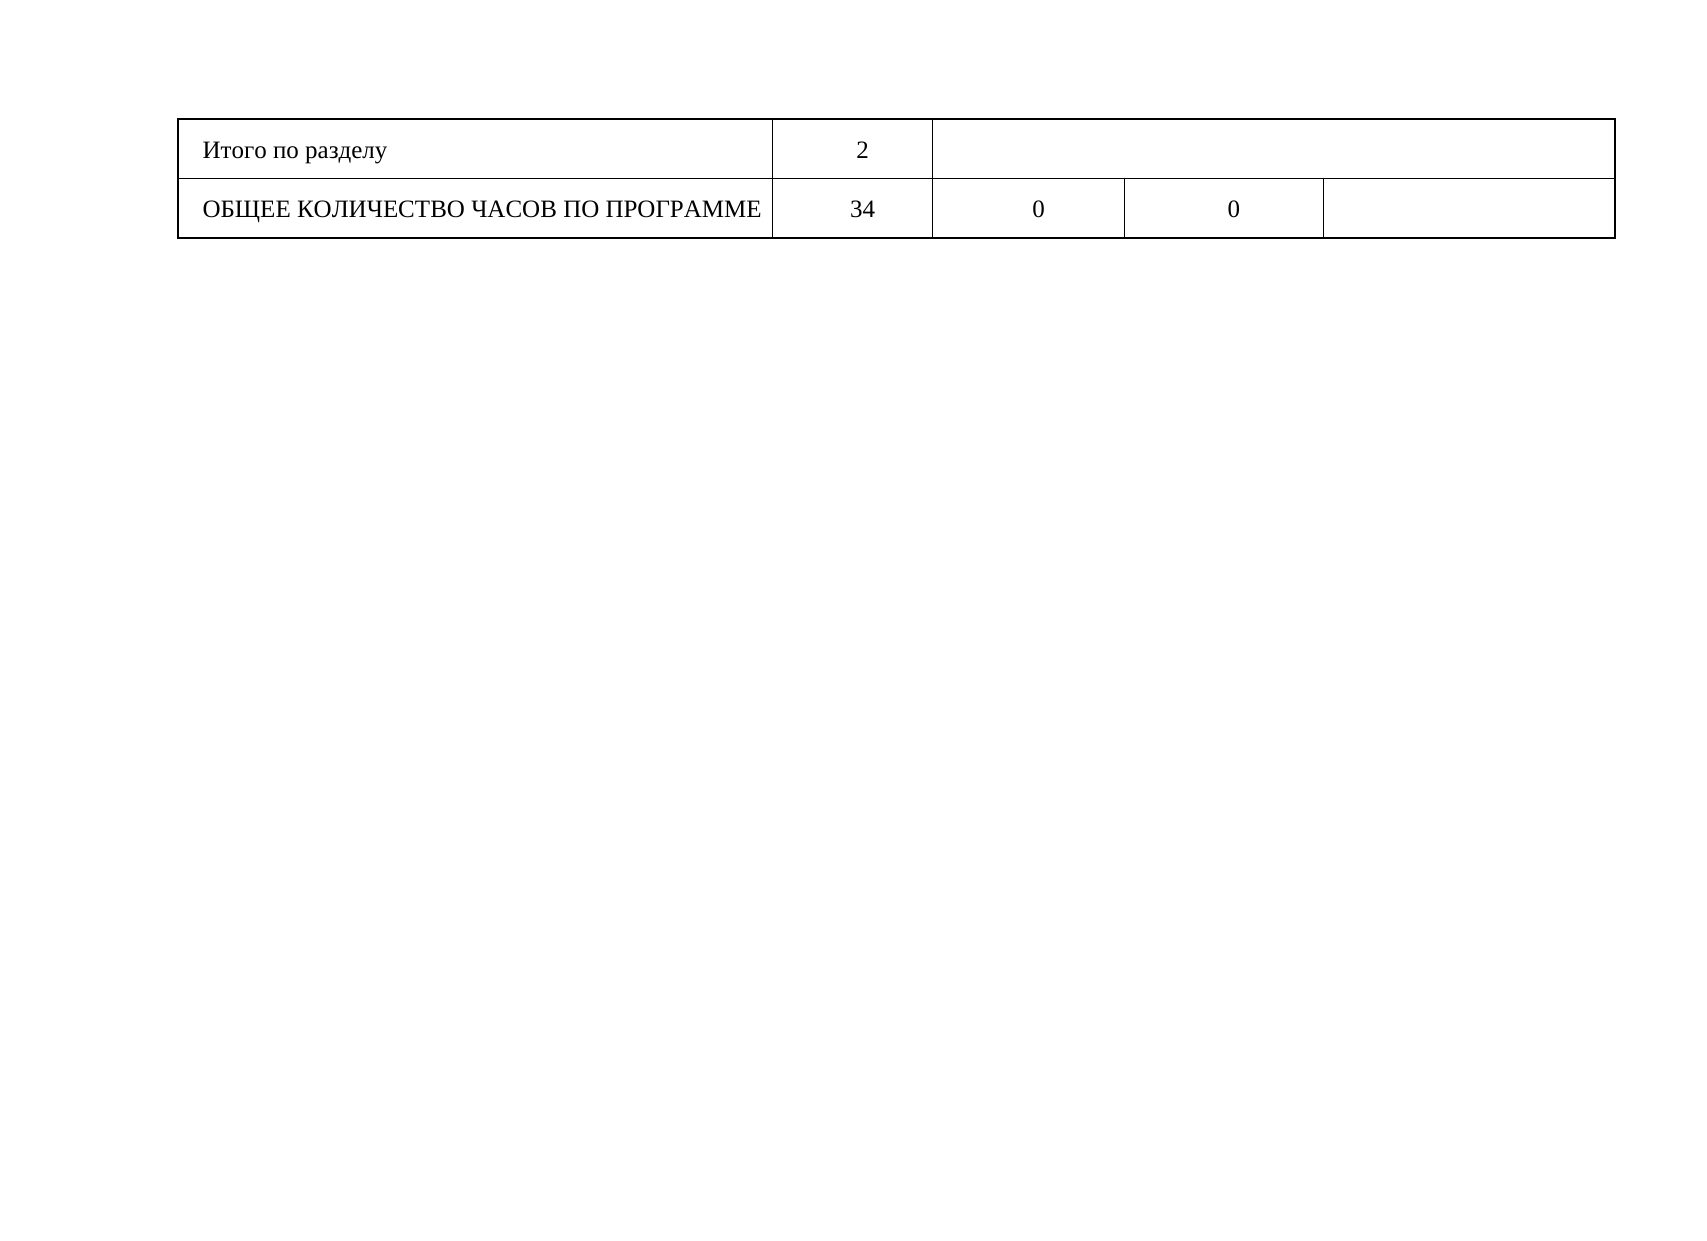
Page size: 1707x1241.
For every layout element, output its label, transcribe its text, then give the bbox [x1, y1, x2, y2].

table_cell 0 [933, 179, 1124, 237]
table_cell 34 [773, 179, 932, 237]
table_cell 2 [773, 120, 932, 178]
table_cell [933, 120, 1614, 178]
table_cell ОБЩЕЕ КОЛИЧЕСТВО ЧАСОВ ПО ПРОГРАММЕ [179, 179, 772, 237]
table_cell Итого по разделу [179, 120, 772, 178]
table_cell [1324, 179, 1614, 237]
table_cell 0 [1125, 179, 1323, 237]
